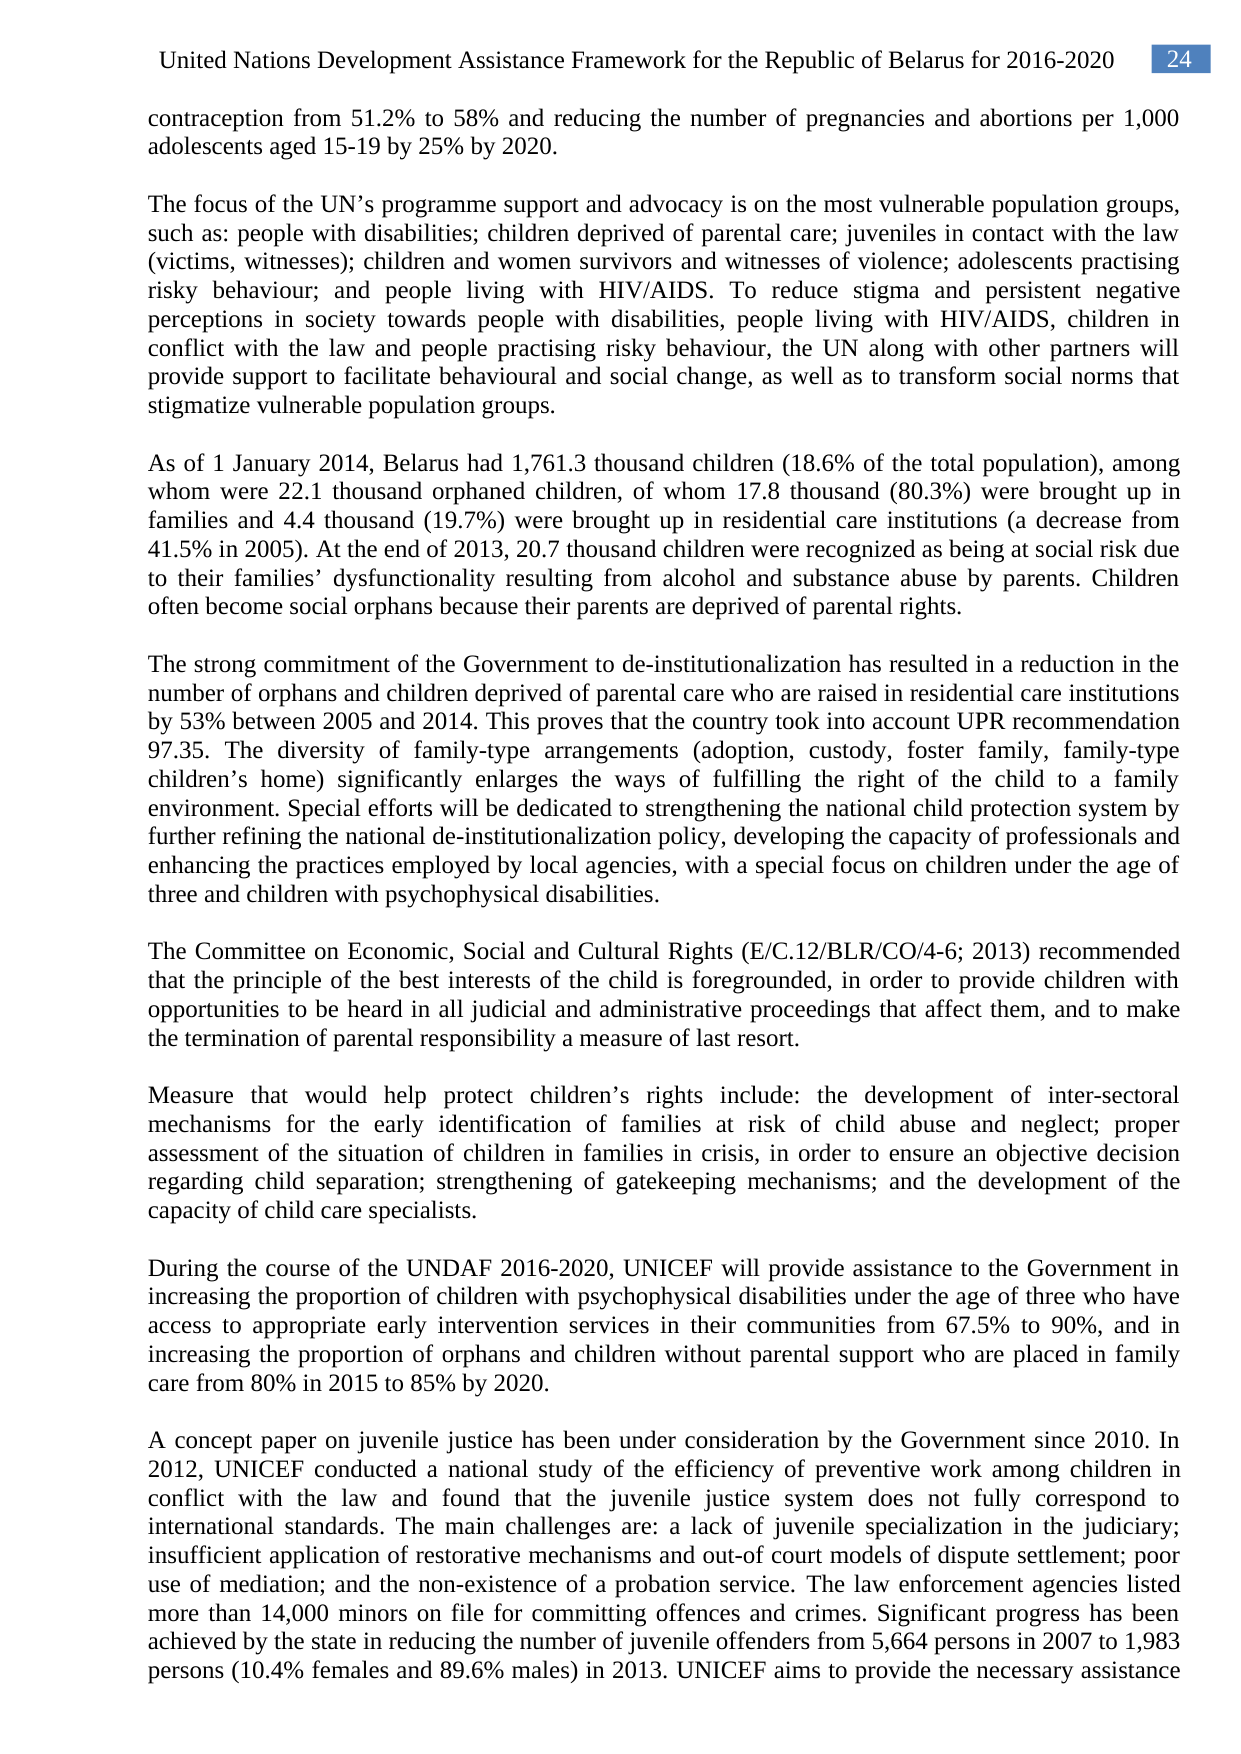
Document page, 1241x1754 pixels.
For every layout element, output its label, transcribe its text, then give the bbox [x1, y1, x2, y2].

text Measure that would help protect children’s rights include: the development of inter-sectoral mechanisms for the early identification of families at risk of child abuse and neglect; proper assessment of the situation of children in families in crisis, in order to ensure an objective decision regarding child separation; strengthening of gatekeeping mechanisms; and the development of the capacity of child care specialists. [148, 1080, 1181, 1224]
text During the course of the UNDAF 2016-2020, UNICEF will provide assistance to the Government in increasing the proportion of children with psychophysical disabilities under the age of three who have access to appropriate early intervention services in their communities from 67.5% to 90%, and in increasing the proportion of orphans and children without parental support who are placed in family care from 80% in 2015 to 85% by 2020. [148, 1253, 1181, 1396]
text The Committee on Economic, Social and Cultural Rights (E/C.12/BLR/CO/4-6; 2013) recommended that the principle of the best interests of the child is foregrounded, in order to provide children with opportunities to be heard in all judicial and administrative proceedings that affect them, and to make the termination of parental responsibility a measure of last resort. [148, 936, 1181, 1051]
text As of 1 January 2014, Belarus had 1,761.3 thousand children (18.6% of the total population), among whom were 22.1 thousand orphaned children, of whom 17.8 thousand (80.3%) were brought up in families and 4.4 thousand (19.7%) were brought up in residential care institutions (a decrease from 41.5% in 2005). At the end of 2013, 20.7 thousand children were recognized as being at social risk due to their families’ dysfunctionality resulting from alcohol and substance abuse by parents. Children often become social orphans because their parents are deprived of parental rights. [148, 448, 1181, 620]
text The strong commitment of the Government to de-institutionalization has resulted in a reduction in the number of orphans and children deprived of parental care who are raised in residential care institutions by 53% between 2005 and 2014. This proves that the country took into account UPR recommendation 97.35. The diversity of family-type arrangements (adoption, custody, foster family, family-type children’s home) significantly enlarges the ways of fulfilling the right of the child to a family environment. Special efforts will be dedicated to strengthening the national child protection system by further refining the national de-institutionalization policy, developing the capacity of professionals and enhancing the practices employed by local agencies, with a special focus on children under the age of three and children with psychophysical disabilities. [148, 649, 1181, 908]
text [148, 103, 1181, 160]
text The focus of the UN’s programme support and advocacy is on the most vulnerable population groups, such as: people with disabilities; children deprived of parental care; juveniles in contact with the law (victims, witnesses); children and women survivors and witnesses of violence; adolescents practising risky behaviour; and people living with HIV/AIDS. To reduce stigma and persistent negative perceptions in society towards people with disabilities, people living with HIV/AIDS, children in conflict with the law and people practising risky behaviour, the UN along with other partners will provide support to facilitate behavioural and social change, as well as to transform social norms that stigmatize vulnerable population groups. [148, 189, 1181, 419]
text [148, 1425, 1181, 1684]
